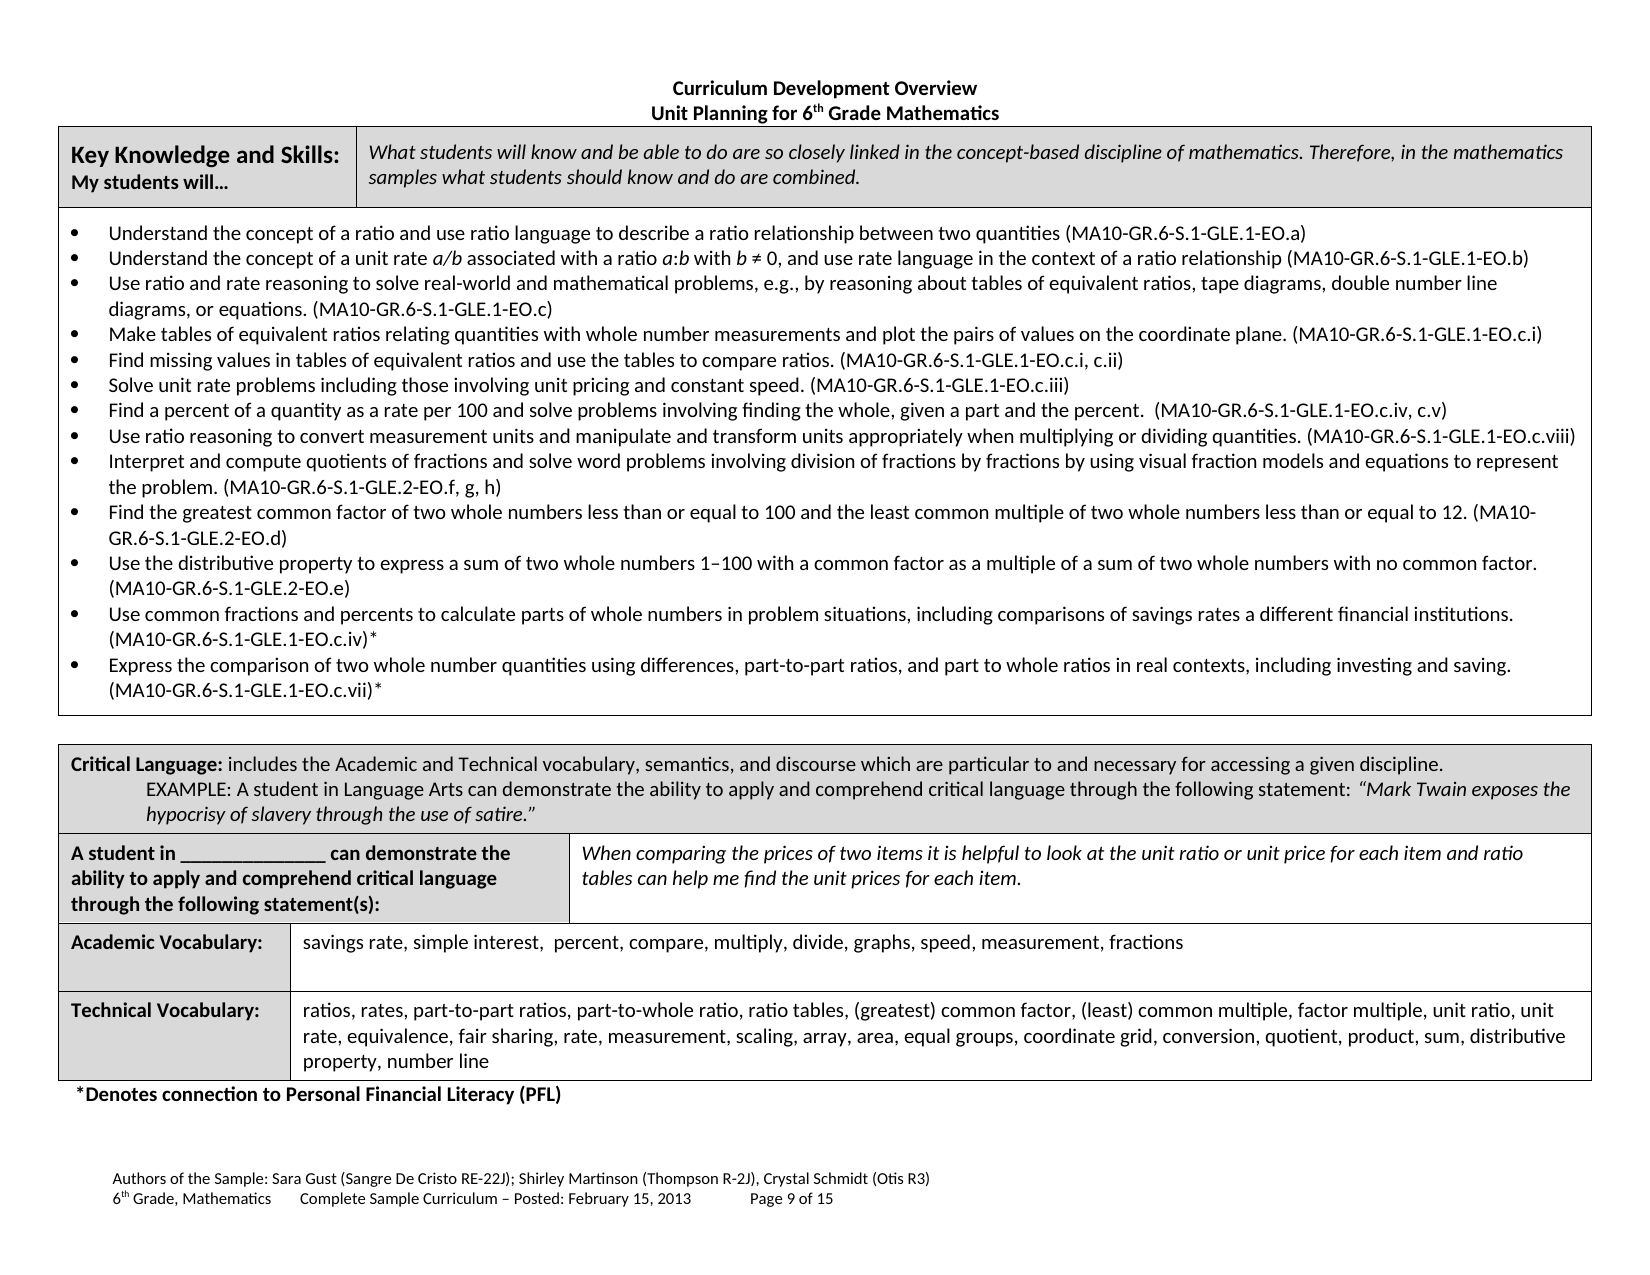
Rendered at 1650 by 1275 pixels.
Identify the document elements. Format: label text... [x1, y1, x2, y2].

table_cell Technical Vocabulary: [59, 992, 290, 1080]
table_cell When comparing the prices of two items it is helpful to look at the unit ratio or unit price for each item and ratio tables can help me find the unit prices for each item. [570, 834, 1591, 922]
table_header What students will know and be able to do are so closely linked in the concept-based discipline of mathematics. Therefore, in the mathematics samples what students should know and do are combined. [357, 127, 1591, 207]
text *Denotes connection to Personal Financial Literacy (PFL) [75, 1081, 1575, 1106]
table_cell Academic Vocabulary: [59, 924, 290, 991]
table_cell Understand the concept of a ratio and use ratio language to describe a ratio relationship between two quantities (MA10-GR.6-S.1-GLE.1-EO.a) Understand the concept of a unit rate a/b associated with a ratio a:b with b ≠ 0, and use rate language in the context of a ratio relationship (MA10-GR.6-S.1-GLE.1-EO.b) Use ratio and rate reasoning to solve real-world and mathematical problems, e.g., by reasoning about tables of equivalent ratios, tape diagrams, double number line diagrams, or equations. (MA10-GR.6-S.1-GLE.1-EO.c) Make tables of equivalent ratios relating quantities with whole number measurements and plot the pairs of values on the coordinate plane. (MA10-GR.6-S.1-GLE.1-EO.c.i) Find missing values in tables of equivalent ratios and use the tables to compare ratios. (MA10-GR.6-S.1-GLE.1-EO.c.i, c.ii) Solve unit rate problems including those involving unit pricing and constant speed. (MA10-GR.6-S.1-GLE.1-EO.c.iii) Find a percent of a quantity as a rate per 100 and solve problems involving finding the whole, given a part and the percent. (MA10-GR.6-S.1-GLE.1-EO.c.iv, c.v) Use ratio reasoning to convert measurement units and manipulate and transform units appropriately when multiplying or dividing quantities. (MA10-GR.6-S.1-GLE.1-EO.c.viii) Interpret and compute quotients of fractions and solve word problems involving division of fractions by fractions by using visual fraction models and equations to represent the problem. (MA10-GR.6-S.1-GLE.2-EO.f, g, h) Find the greatest common factor of two whole numbers less than or equal to 100 and the least common multiple of two whole numbers less than or equal to 12. (MA10-GR.6-S.1-GLE.2-EO.d) Use the distributive property to express a sum of two whole numbers 1–100 with a common factor as a multiple of a sum of two whole numbers with no common factor. (MA10-GR.6-S.1-GLE.2-EO.e) Use common fractions and percents to calculate parts of whole numbers in problem situations, including comparisons of savings rates a different financial institutions. (MA10-GR.6-S.1-GLE.1-EO.c.iv)* Express the comparison of two whole number quantities using differences, part-to-part ratios, and part to whole ratios in real contexts, including investing and saving. (MA10-GR.6-S.1-GLE.1-EO.c.vii)* [59, 208, 1591, 715]
table_header Critical Language: includes the Academic and Technical vocabulary, semantics, and discourse which are particular to and necessary for accessing a given discipline. EXAMPLE: A student in Language Arts can demonstrate the ability to apply and comprehend critical language through the following statement: “Mark Twain exposes the hypocrisy of slavery through the use of satire.” [59, 745, 1591, 833]
table_header Key Knowledge and Skills: My students will… [59, 127, 356, 207]
table_cell A student in ______________ can demonstrate the ability to apply and comprehend critical language through the following statement(s): [59, 834, 569, 922]
table_cell savings rate, simple interest, percent, compare, multiply, divide, graphs, speed, measurement, fractions [291, 924, 1591, 991]
table_cell ratios, rates, part-to-part ratios, part-to-whole ratio, ratio tables, (greatest) common factor, (least) common multiple, factor multiple, unit ratio, unit rate, equivalence, fair sharing, rate, measurement, scaling, array, area, equal groups, coordinate grid, conversion, quotient, product, sum, distributive property, number line [291, 992, 1591, 1080]
